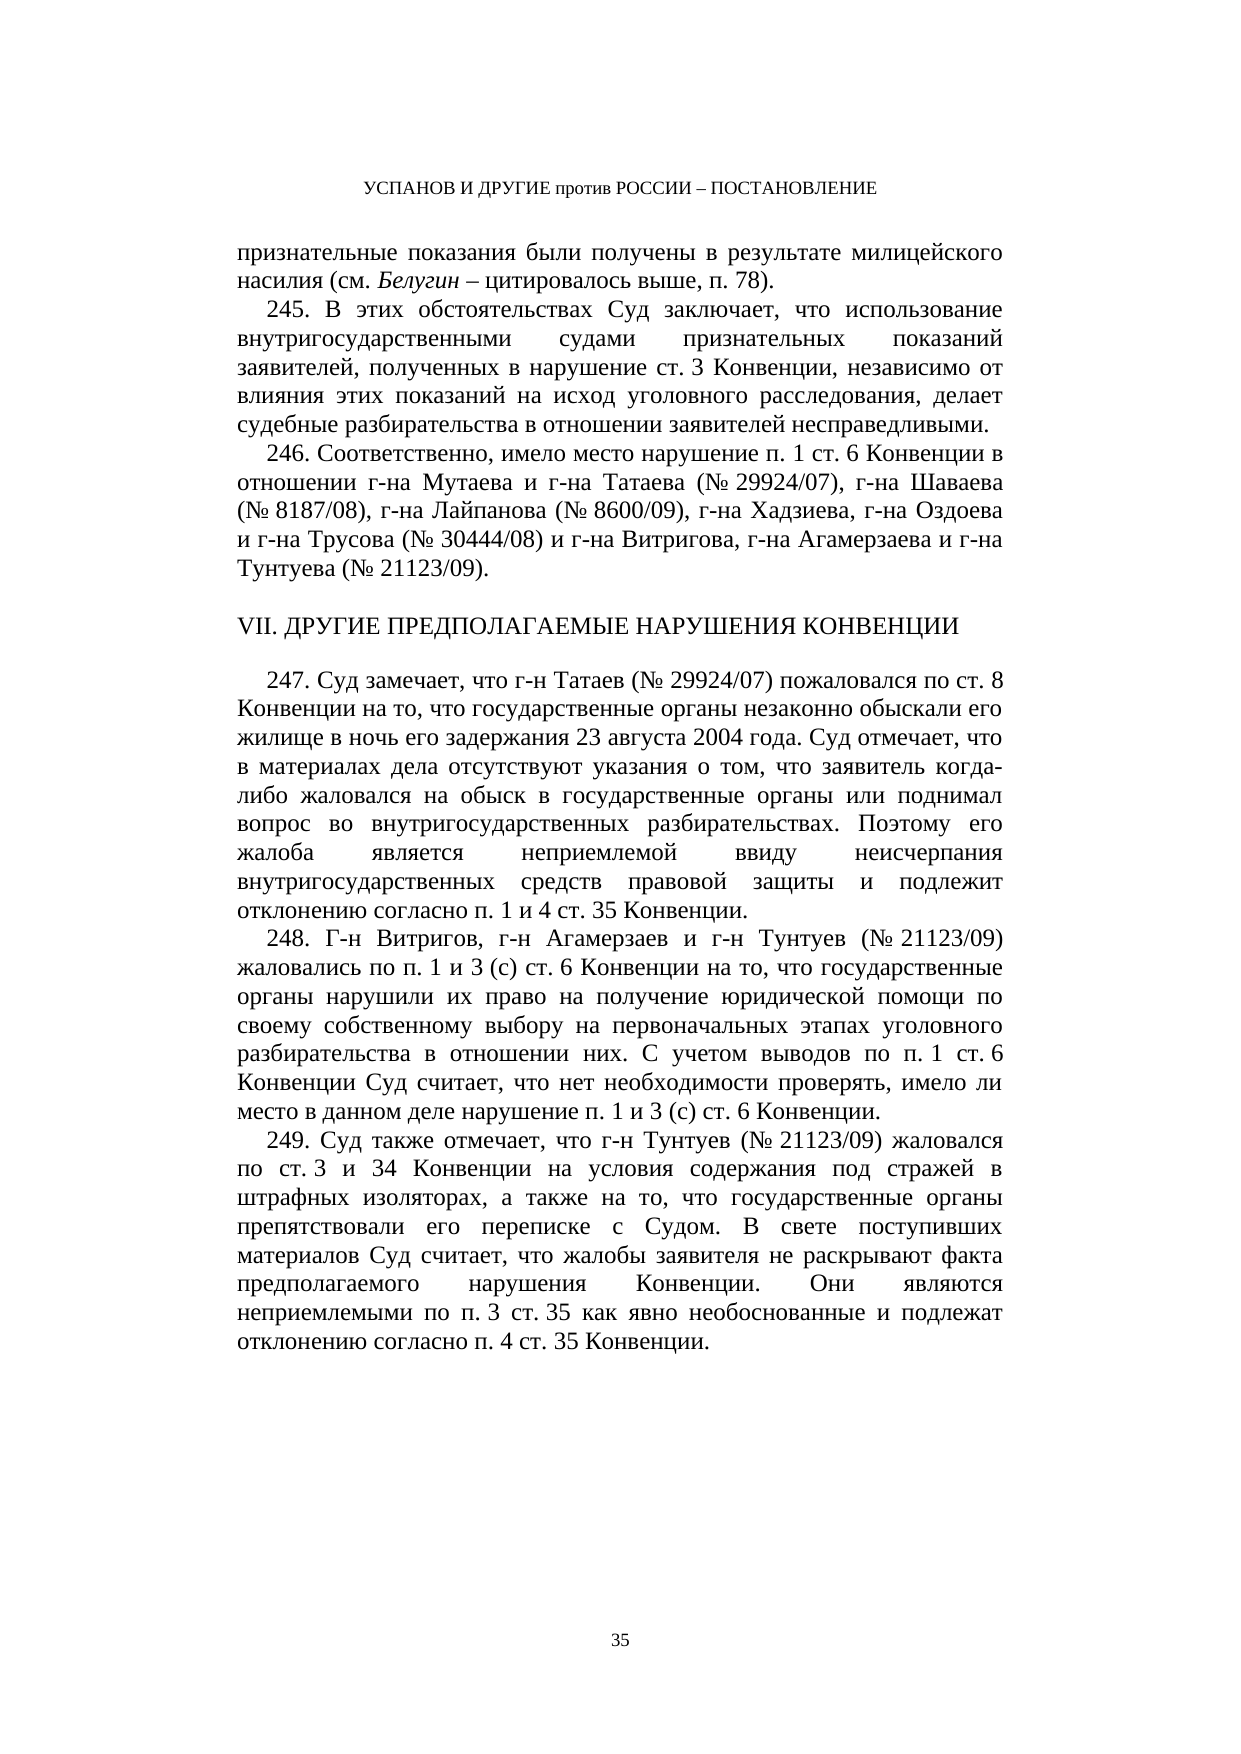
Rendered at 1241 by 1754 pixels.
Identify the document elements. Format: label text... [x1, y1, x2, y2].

text 246. Соответственно, имело место нарушение п. 1 ст. 6 Конвенции в отношении г-на Мутаева и г-на Татаева (№ 29924/07), г-на Шаваева (№ 8187/08), г-на Лайпанова (№ 8600/09), г-на Хадзиева, г-на Оздоева и г-на Трусова (№ 30444/08) и г-на Витригова, г-на Агамерзаева и г-на Тунтуева (№ 21123/09). [237, 438, 1003, 582]
text 249. Суд также отмечает, что г-н Тунтуев (№ 21123/09) жаловался по ст. 3 и 34 Конвенции на условия содержания под стражей в штрафных изоляторах, а также на то, что государственные органы препятствовали его переписке с Судом. В свете поступивших материалов Суд считает, что жалобы заявителя не раскрывают факта предполагаемого нарушения Конвенции. Они являются неприемлемыми по п. 3 ст. 35 как явно необоснованные и подлежат отклонению согласно п. 4 ст. 35 Конвенции. [237, 1125, 1003, 1355]
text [237, 237, 1003, 294]
text 248. Г-н Витригов, г-н Агамерзаев и г-н Тунтуев (№ 21123/09) жаловались по п. 1 и 3 (c) ст. 6 Конвенции на то, что государственные органы нарушили их право на получение юридической помощи по своему собственному выбору на первоначальных этапах уголовного разбирательства в отношении них. С учетом выводов по п. 1 ст. 6 Конвенции Суд считает, что нет необходимости проверять, имело ли место в данном деле нарушение п. 1 и 3 (c) ст. 6 Конвенции. [237, 923, 1003, 1125]
text 247. Суд замечает, что г-н Татаев (№ 29924/07) пожаловался по ст. 8 Конвенции на то, что государственные органы незаконно обыскали его жилище в ночь его задержания 23 августа 2004 года. Суд отмечает, что в материалах дела отсутствуют указания о том, что заявитель когда-либо жаловался на обыск в государственные органы или поднимал вопрос во внутригосударственных разбирательствах. Поэтому его жалоба является неприемлемой ввиду неисчерпания внутригосударственных средств правовой защиты и подлежит отклонению согласно п. 1 и 4 ст. 35 Конвенции. [237, 665, 1003, 923]
text ДРУГИЕ ПРЕДПОЛАГАЕМЫЕ НАРУШЕНИЯ КОНВЕНЦИИ [237, 611, 1003, 640]
text 245. В этих обстоятельствах Суд заключает, что использование внутригосударственными судами признательных показаний заявителей, полученных в нарушение ст. 3 Конвенции, независимо от влияния этих показаний на исход уголовного расследования, делает судебные разбирательства в отношении заявителей несправедливыми. [237, 294, 1003, 438]
